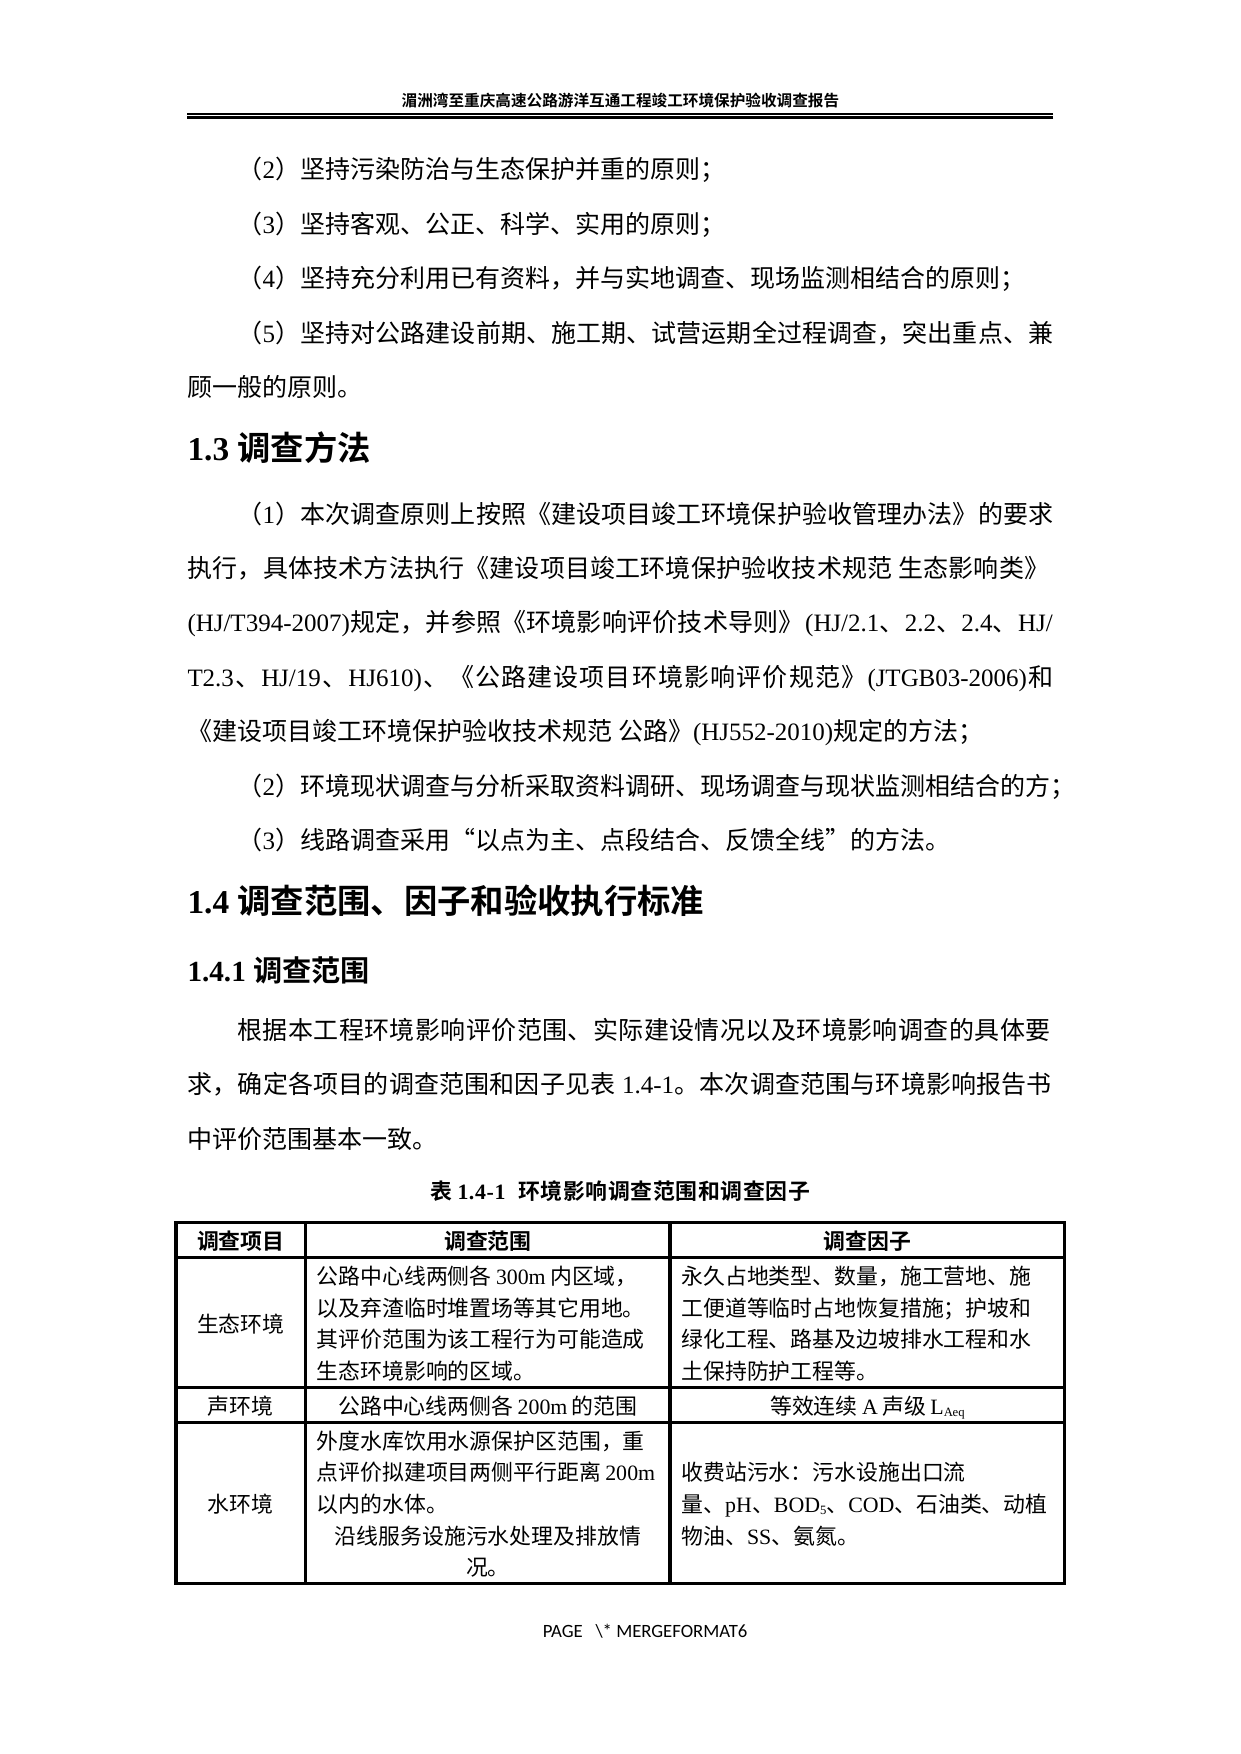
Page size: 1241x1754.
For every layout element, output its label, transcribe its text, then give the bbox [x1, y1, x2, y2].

table_cell 等效连续A声级LAeq [672, 1389, 1063, 1421]
text （2）坚持污染防治与生态保护并重的原则； [187, 150, 1053, 186]
text 根据本工程环境影响评价范围、实际建设情况以及环境影响调查的具体要求，确定各项目的调查范围和因子见表1.4-1。本次调查范围与环境影响报告书中评价范围基本一致。 [187, 1011, 1053, 1156]
text （4）坚持充分利用已有资料，并与实地调查、现场监测相结合的原则； [187, 259, 1053, 295]
table_cell 公路中心线两侧各200m的范围 [307, 1389, 668, 1421]
subtitle 1.4.1 调查范围 [187, 947, 1053, 989]
subtitle 1.3 调查方法 [187, 422, 1053, 470]
table_cell 水环境 [178, 1424, 304, 1582]
table_header 调查因子 [672, 1224, 1063, 1256]
text （3）坚持客观、公正、科学、实用的原则； [187, 204, 1053, 241]
table_header 调查项目 [178, 1224, 304, 1256]
table_cell 外度水库饮用水源保护区范围，重点评价拟建项目两侧平行距离200m以内的水体。 沿线服务设施污水处理及排放情况。 [307, 1424, 668, 1582]
table_cell 生态环境 [178, 1259, 304, 1386]
table_cell 永久占地类型、数量，施工营地、施工便道等临时占地恢复措施；护坡和绿化工程、路基及边坡排水工程和水土保持防护工程等。 [672, 1259, 1063, 1386]
table_header 调查范围 [307, 1224, 668, 1256]
table_cell 收费站污水：污水设施出口流量、pH、BOD5、COD、石油类、动植物油、SS、氨氮。 [672, 1424, 1063, 1582]
text （1）本次调查原则上按照《建设项目竣工环境保护验收管理办法》的要求执行，具体技术方法执行《建设项目竣工环境保护验收技术规范 生态影响类》(HJ/T394-2007)规定，并参照《环境影响评价技术导则》(HJ/2.1、2.2、2.4、HJ/T2.3、HJ/19、HJ610)、《公路建设项目环境影响评价规范》(JTGB03-2006)和《建设项目竣工环境保护验收技术规范 公路》(HJ552-2010)规定的方法； [187, 494, 1053, 748]
table_cell 声环境 [178, 1389, 304, 1421]
text 表1.4-1 环境影响调查范围和调查因子 [187, 1174, 1053, 1205]
text （3）线路调查采用“以点为主、点段结合、反馈全线”的方法。 [187, 820, 1053, 857]
subtitle 1.4 调查范围、因子和验收执行标准 [187, 875, 1053, 923]
table_cell 公路中心线两侧各300m内区域，以及弃渣临时堆置场等其它用地。其评价范围为该工程行为可能造成生态环境影响的区域。 [307, 1259, 668, 1386]
text （5）坚持对公路建设前期、施工期、试营运期全过程调查，突出重点、兼顾一般的原则。 [187, 313, 1053, 404]
text （2）环境现状调查与分析采取资料调研、现场调查与现状监测相结合的方； [187, 766, 1053, 802]
